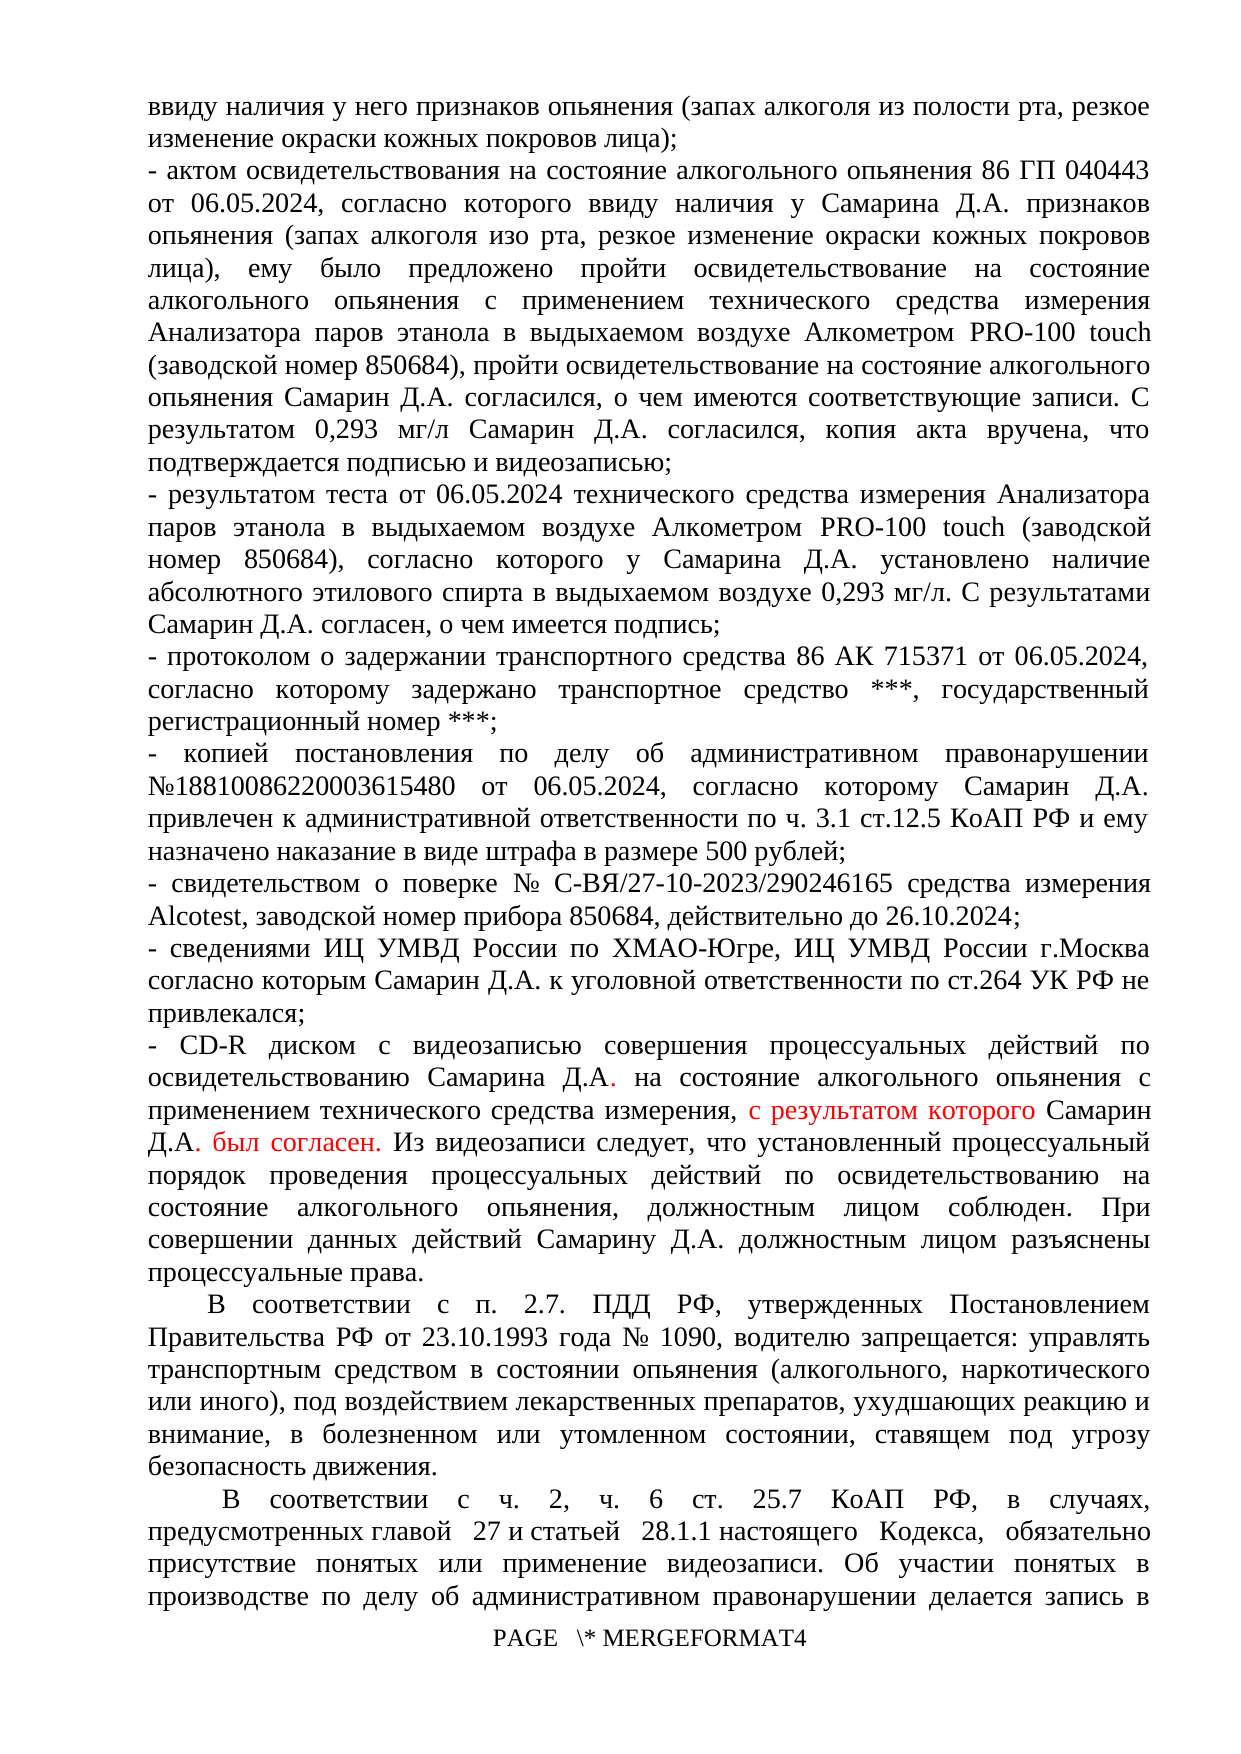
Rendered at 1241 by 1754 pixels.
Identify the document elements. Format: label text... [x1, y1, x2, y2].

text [148, 89, 1152, 153]
text В соответствии с п. 2.7. ПДД РФ, утвержденных Постановлением Правительства РФ от 23.10.1993 года № 1090, водителю запрещается: управлять транспортным средством в состоянии опьянения (алкогольного, наркотического или иного), под воздействием лекарственных препаратов, ухудшающих реакцию и внимание, в болезненном или утомленном состоянии, ставящем под угрозу безопасность движения. [148, 1287, 1152, 1482]
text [148, 1482, 1152, 1611]
text - CD-R диском с видеозаписью совершения процессуальных действий по освидетельствованию Самарина Д.А. на состояние алкогольного опьянения с применением технического средства измерения, с результатом которого Самарин Д.А. был согласен. Из видеозаписи следует, что установленный процессуальный порядок проведения процессуальных действий по освидетельствованию на состояние алкогольного опьянения, должностным лицом соблюден. При совершении данных действий Самарину Д.А. должностным лицом разъяснены процессуальные права. [148, 1028, 1152, 1287]
text - свидетельством о поверке № С-ВЯ/27-10-2023/290246165 средства измерения Alcotest, заводской номер прибора 850684, действительно до 26.10.2024; [148, 866, 1152, 931]
text - сведениями ИЦ УМВД России по ХМАО-Югре, ИЦ УМВД России г.Москва согласно которым Самарин Д.А. к уголовной ответственности по ст.264 УК РФ не привлекался; [148, 931, 1152, 1028]
text - актом освидетельствования на состояние алкогольного опьянения 86 ГП 040443 от 06.05.2024, согласно которого ввиду наличия у Самарина Д.А. признаков опьянения (запах алкоголя изо рта, резкое изменение окраски кожных покровов лица), ему было предложено пройти освидетельствование на состояние алкогольного опьянения с применением технического средства измерения Анализатора паров этанола в выдыхаемом воздухе Алкометром PRO-100 touch (заводской номер 850684), пройти освидетельствование на состояние алкогольного опьянения Самарин Д.А. согласился, о чем имеются соответствующие записи. С результатом 0,293 мг/л Самарин Д.А. согласился, копия акта вручена, что подтверждается подписью и видеозаписью; [148, 153, 1152, 477]
text - копией постановления по делу об административном правонарушении №18810086220003615480 от 06.05.2024, согласно которому Самарин Д.А. привлечен к административной ответственности по ч. 3.1 ст.12.5 КоАП РФ и ему назначено наказание в виде штрафа в размере 500 рублей; [148, 737, 1150, 866]
text - результатом теста от 06.05.2024 технического средства измерения Анализатора паров этанола в выдыхаемом воздухе Алкометром PRO-100 touch (заводской номер 850684), согласно которого у Самарина Д.А. установлено наличие абсолютного этилового спирта в выдыхаемом воздухе 0,293 мг/л. С результатами Самарин Д.А. согласен, о чем имеется подпись; [148, 477, 1152, 639]
text - протоколом о задержании транспортного средства 86 АК 715371 от 06.05.2024, согласно которому задержано транспортное средство ***, государственный регистрационный номер ***; [148, 639, 1150, 737]
